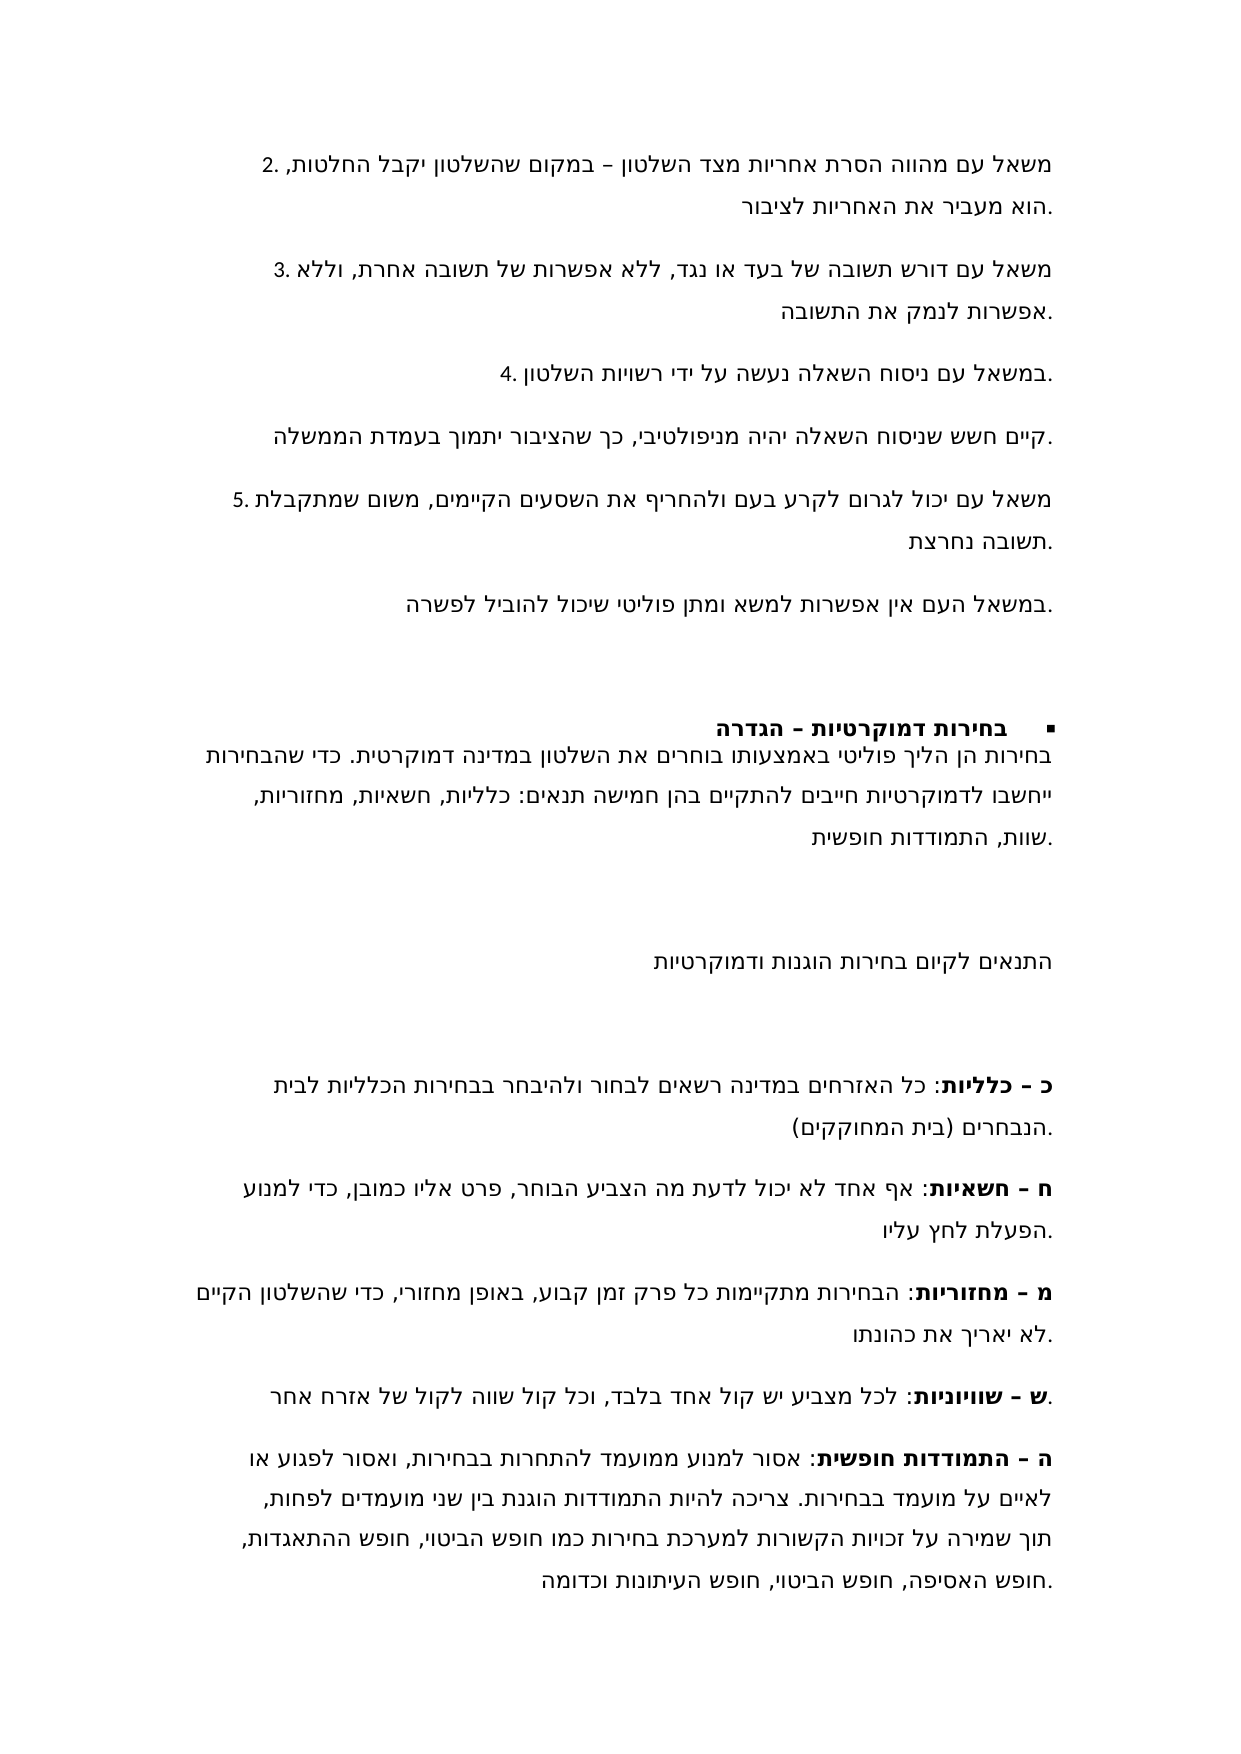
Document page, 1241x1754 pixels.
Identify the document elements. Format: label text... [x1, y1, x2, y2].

text ח – חשאיות: אף אחד לא יכול לדעת מה הצביע הבוחר, פרט אליו כמובן, כדי למנוע הפעלת לחץ עליו. [195, 1176, 1053, 1244]
text קיים חשש שניסוח השאלה יהיה מניפולטיבי, כך שהציבור יתמוך בעמדת הממשלה. [225, 422, 1053, 450]
text בחירות הן הליך פוליטי באמצעותו בוחרים את השלטון במדינה דמוקרטית. כדי שהבחירות ייחשבו לדמוקרטיות חייבים להתקיים בהן חמישה תנאים: כלליות, חשאיות, מחזוריות, שוות, התמודדות חופשית. [195, 742, 1053, 851]
text מ – מחזוריות: הבחירות מתקיימות כל פרק זמן קבוע, באופן מחזורי, כדי שהשלטון הקיים לא יאריך את כהונתו. [195, 1279, 1053, 1348]
list בחירות דמוקרטיות – הגדרה [187, 716, 1046, 742]
text 5. משאל עם יכול לגרום לקרע בעם ולהחריף את השסעים הקיימים, משום שמתקבלת תשובה נחרצת. [225, 485, 1053, 555]
text במשאל העם אין אפשרות למשא ומתן פוליטי שיכול להוביל לפשרה. [225, 590, 1053, 618]
text כ – כלליות: כל האזרחים במדינה רשאים לבחור ולהיבחר בבחירות הכלליות לבית הנבחרים (בית המחוקקים). [195, 1072, 1053, 1141]
text 3. משאל עם דורש תשובה של בעד או נגד, ללא אפשרות של תשובה אחרת, וללא אפשרות לנמק את התשובה. [225, 255, 1053, 325]
text ש – שוויוניות: לכל מצביע יש קול אחד בלבד, וכל קול שווה לקול של אזרח אחר. [195, 1382, 1053, 1411]
text ה – התמודדות חופשית: אסור למנוע ממועמד להתחרות בבחירות, ואסור לפגוע או לאיים על מועמד בבחירות. צריכה להיות התמודדות הוגנת בין שני מועמדים לפחות, תוך שמירה על זכויות הקשורות למערכת בחירות כמו חופש הביטוי, חופש ההתאגדות, חופש האסיפה, חופש הביטוי, חופש העיתונות וכדומה. [195, 1445, 1053, 1594]
text 4. במשאל עם ניסוח השאלה נעשה על ידי רשויות השלטון. [225, 359, 1053, 388]
text התנאים לקיום בחירות הוגנות ודמוקרטיות [195, 948, 1053, 975]
text 2. משאל עם מהווה הסרת אחריות מצד השלטון – במקום שהשלטון יקבל החלטות, הוא מעביר את האחריות לציבור. [225, 150, 1053, 220]
